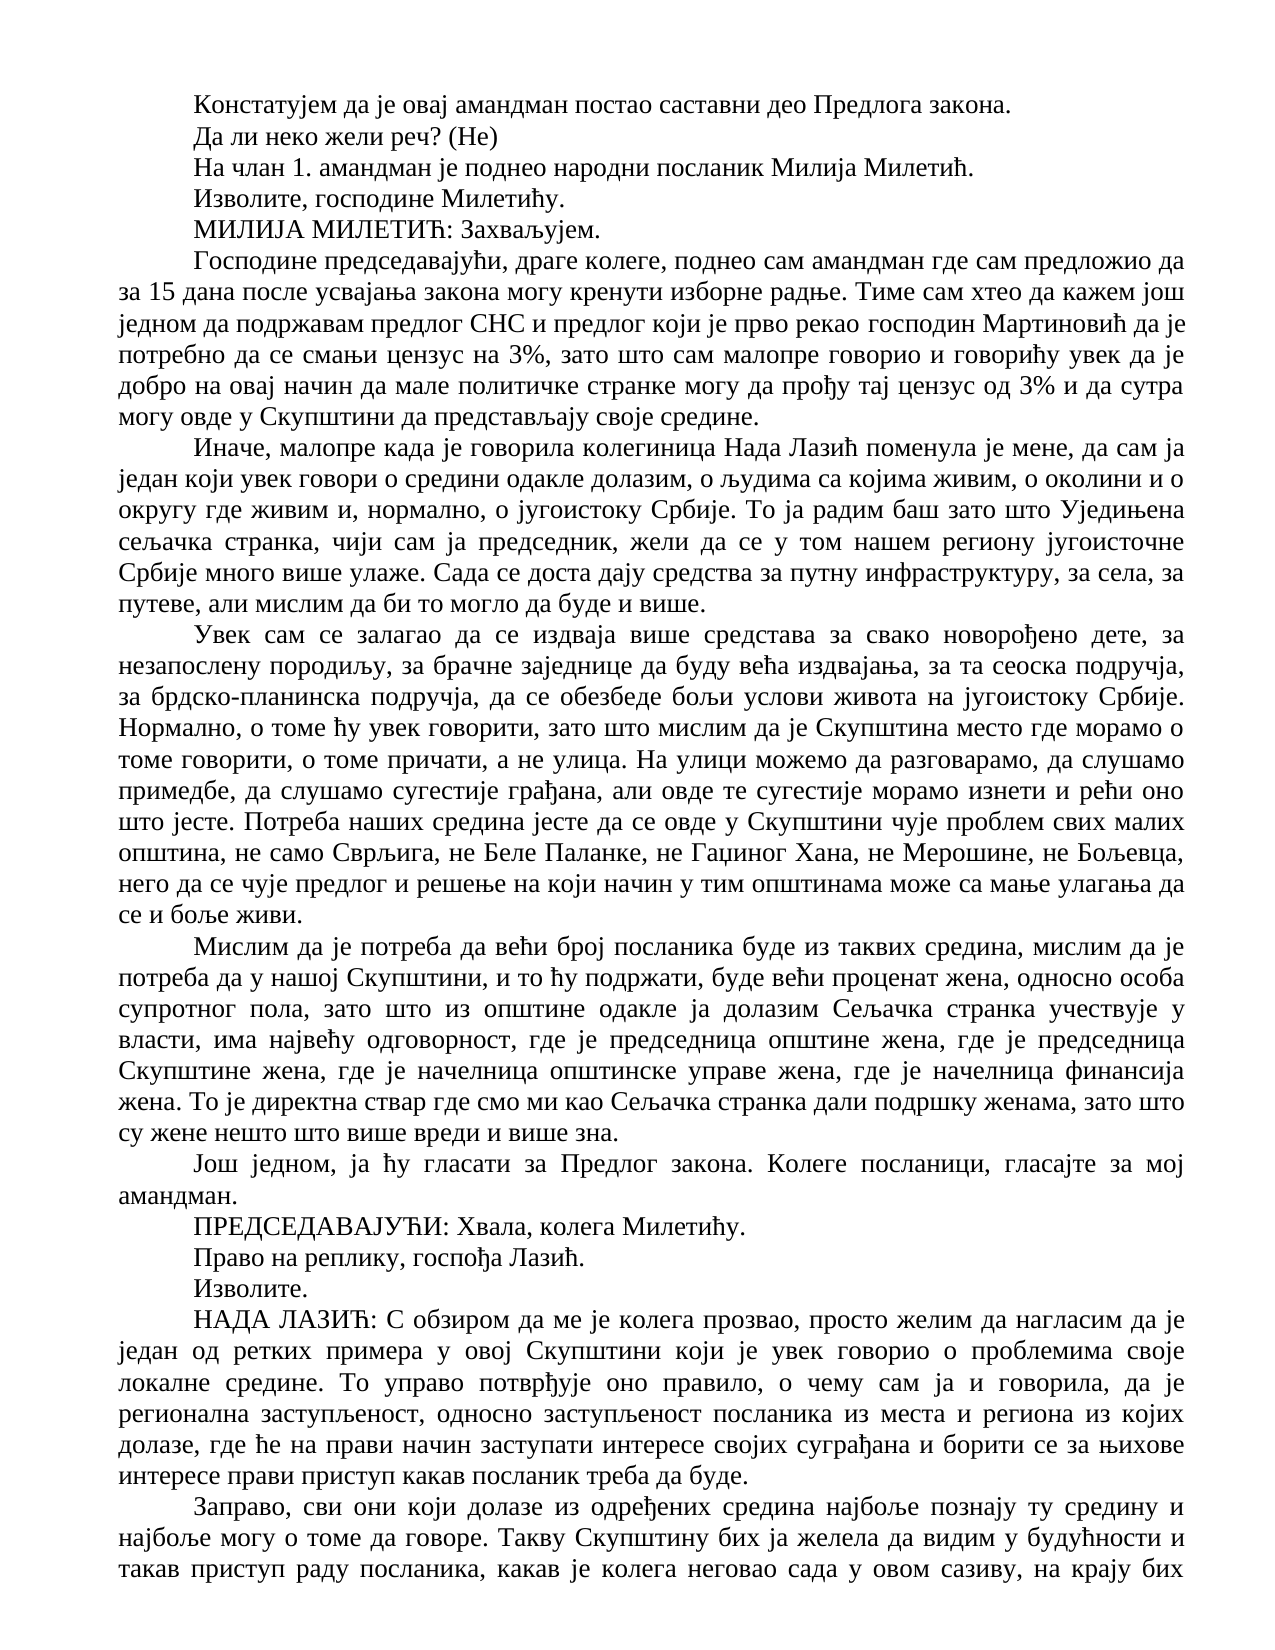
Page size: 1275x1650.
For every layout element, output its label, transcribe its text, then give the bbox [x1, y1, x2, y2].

text Да ли неко жели реч? (Не) [118, 120, 1186, 151]
text Још једном, ја ћу гласати за Предлог закона. Колеге посланици, гласајте за мој амандман. [118, 1148, 1186, 1210]
text Изволите. [118, 1272, 1186, 1303]
text ПРЕДСЕДАВАЈУЋИ: Хвала, колега Милетићу. [118, 1210, 1186, 1241]
text МИЛИЈА МИЛЕТИЋ: Захваљујем. [118, 213, 1186, 244]
text НАДА ЛАЗИЋ: С обзиром да ме је колега прозвао, просто желим да нагласим да је један од ретких примера у овој Скупштини који је увек говорио о проблемима своје локалне средине. То управо потврђује оно правило, о чему сам ја и говорила, да је регионална заступљеност, односно заступљеност посланика из места и региона из којих долазе, где ће на прави начин заступати интересе својих суграђана и борити се за њихове интересе прави приступ какав посланик треба да буде. [118, 1303, 1186, 1490]
text Господине председавајући, драге колеге, поднео сам амандман где сам предложио да за 15 дана после усвајања закона могу кренути изборне радње. Тиме сам хтео да кажем још једном да подржавам предлог СНС и предлог који је прво рекао господин Мартиновић да је потребно да се смањи цензус на 3%, зато што сам малопре говорио и говорићу увек да је добро на овај начин да мале политичке странке могу да прођу тај цензус од 3% и да сутра могу овде у Скупштини да представљају своје средине. [118, 244, 1186, 431]
text Изволите, господине Милетићу. [118, 182, 1186, 213]
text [118, 1490, 1186, 1584]
text Увек сам се залагао да се издваја више средстава за свако новорођено дете, за незапослену породиљу, за брачне заједнице да буду већа издвајања, за та сеоска подручја, за брдско-планинска подручја, да се обезбеде бољи услови живота на југоистоку Србије. Нормално, о томе ћу увек говорити, зато што мислим да је Скупштина место где морамо о томе говорити, о томе причати, а не улица. На улици можемо да разговарамо, да слушамо примедбе, да слушамо сугестије грађана, али овде те сугестије морамо изнети и рећи оно што јесте. Потреба наших средина јесте да се овде у Скупштини чује проблем свих малих општина, не само Сврљига, не Беле Паланке, не Гаџиног Хана, не Мерошине, не Бољевца, него да се чује предлог и решење на који начин у тим општинама може са мање улагања да се и боље живи. [118, 618, 1186, 929]
text На члан 1. амандман је поднео народни посланик Милија Милетић. [118, 151, 1186, 182]
text Право на реплику, госпођа Лазић. [118, 1241, 1186, 1272]
text Иначе, малопре када је говорила колегиница Нада Лазић поменула је мене, да сам ја један који увек говори о средини одакле долазим, о људима са којима живим, о околини и о округу где живим и, нормално, о југоистоку Србије. То ја радим баш зато што Уједињена сељачка странка, чији сам ја председник, жели да се у том нашем региону југоисточне Србије много више улаже. Сада се доста дају средства за путну инфраструктуру, за села, за путеве, али мислим да би то могло да буде и више. [118, 431, 1186, 618]
text Мислим да је потреба да већи број посланика буде из таквих средина, мислим да је потреба да у нашој Скупштини, и то ћу подржати, буде већи проценат жена, односно особа супротног пола, зато што из општине одакле ја долазим Сељачка странка учествује у власти, има највећу одговорност, где је председница општине жена, где је председница Скупштине жена, где је начелница општинске управе жена, где је начелница финансија жена. То је директна ствар где смо ми као Сељачка странка дали подршку женама, зато што су жене нешто што више вреди и више зна. [118, 929, 1186, 1148]
text Констатујем да је овај амандман постао саставни део Предлога закона. [118, 89, 1186, 120]
